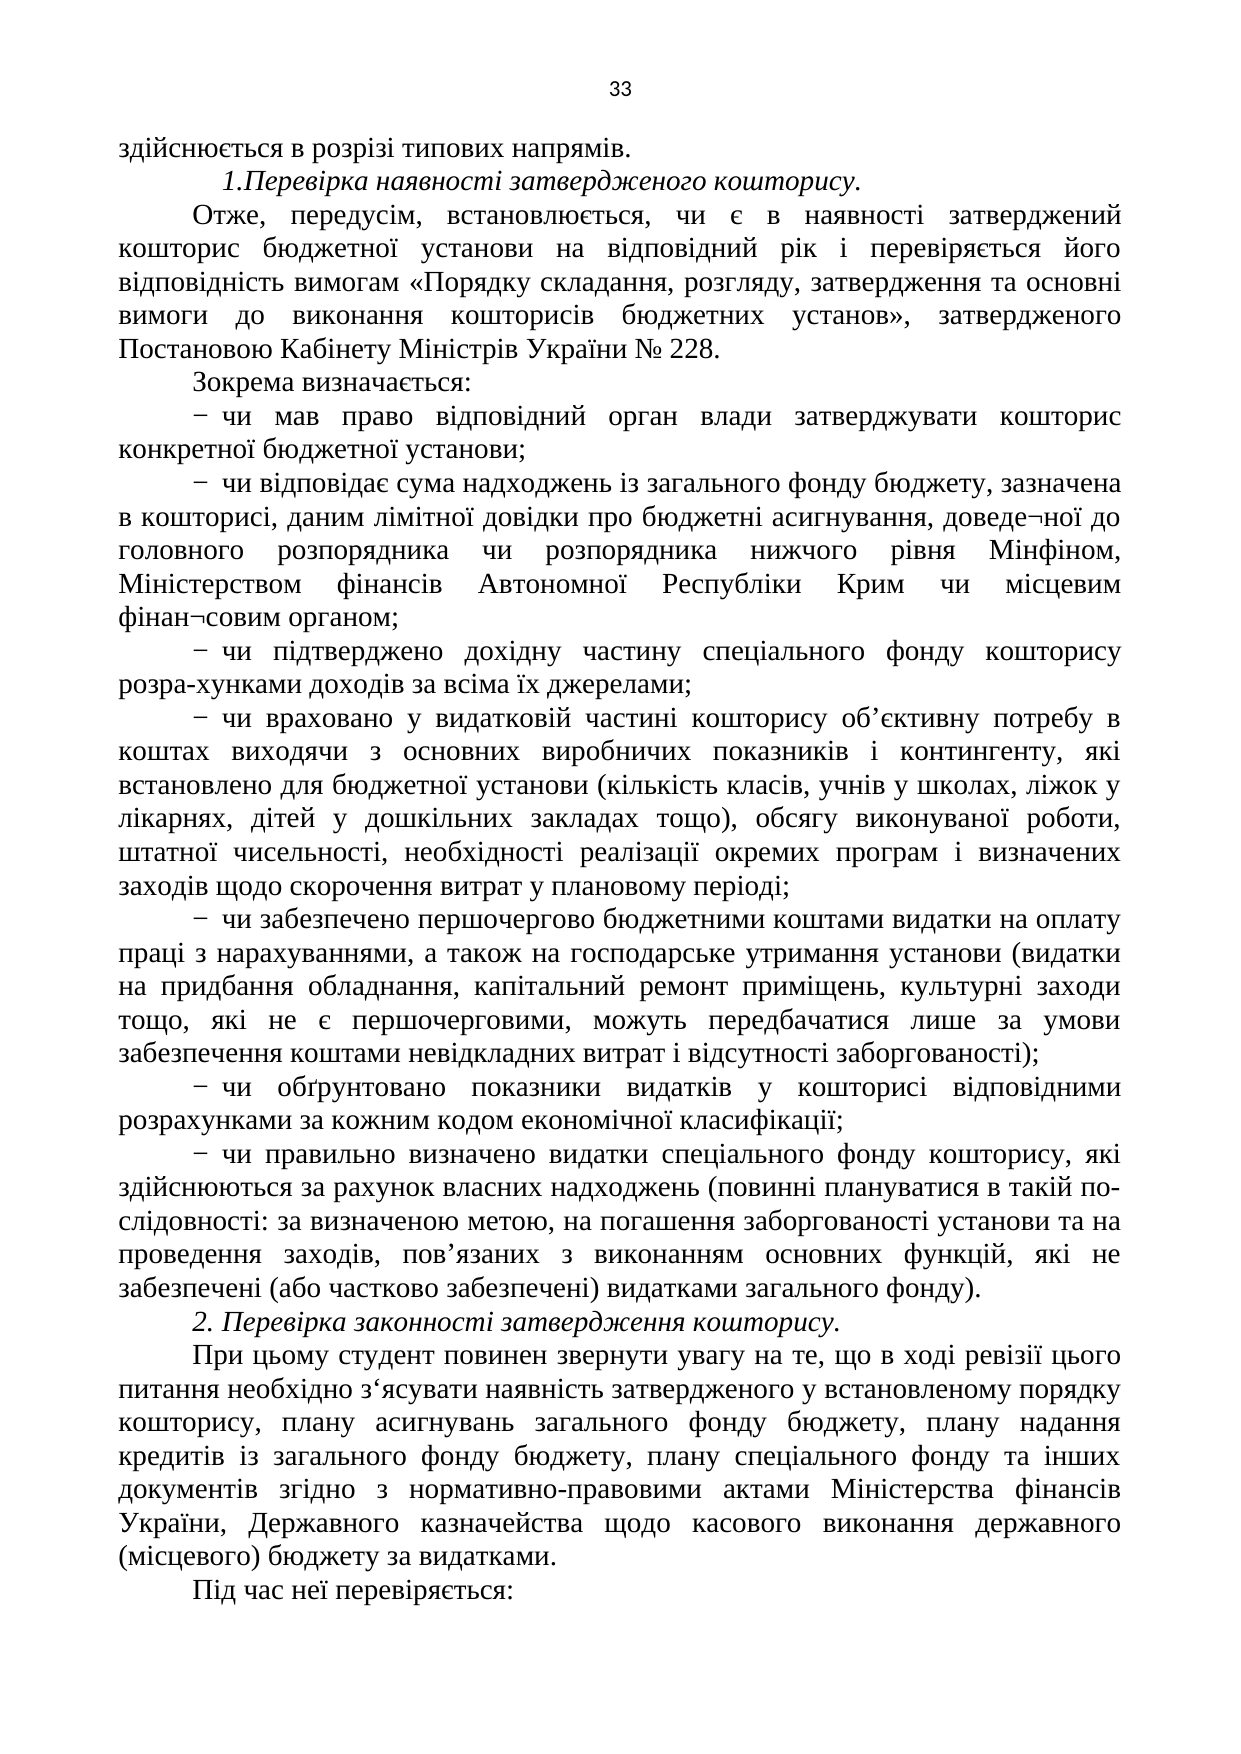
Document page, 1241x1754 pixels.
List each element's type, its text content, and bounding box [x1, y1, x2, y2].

list чи правильно визначено видатки спеціального фонду кошторису, які здійснюються за рахунок власних надходжень (повинні плануватися в такій по-слідовності: за визначеною метою, на погашення заборгованості установи та на проведення заходів, пов’язаних з виконанням основних функцій, які не забезпечені (або частково забезпечені) видатками загального фонду). [118, 1136, 1122, 1304]
list чи забезпечено першочергово бюджетними коштами видатки на оплату праці з нарахуваннями, а також на господарське утримання установи (видатки на придбання обладнання, капітальний ремонт приміщень, культурні заходи тощо, які не є першочерговими, можуть передбачатися лише за умови забезпечення коштами невідкладних витрат і відсутності заборгованості); [118, 901, 1122, 1069]
list чи враховано у видатковій частині кошторису об’єктивну потребу в коштах виходячи з основних виробничих показників і контингенту, які встановлено для бюджетної установи (кількість класів, учнів у школах, ліжок у лікарнях, дітей у дошкільних закладах тощо), обсягу виконуваної роботи, штатної чисельності, необхідності реалізації окремих програм і визначених заходів щодо скорочення витрат у плановому періоді; [118, 700, 1122, 901]
list При цьому студент повинен звернути увагу на те, що в ході ревізії цього питання необхідно з‘ясувати наявність затвердженого у встановленому порядку кошторису, плану асигнувань загального фонду бюджету, плану надання кредитів із загального фонду бюджету, плану спеціального фонду та інших документів згідно з нормативно-правовими актами Міністерства фінансів України, Державного казначейства щодо касового виконання державного (місцевого) бюджету за видатками. [118, 1337, 1122, 1572]
text 1.Перевірка наявності затвердженого кошторису. [118, 163, 1122, 197]
list 2. Перевірка законності затвердження кошторису. [118, 1304, 1122, 1337]
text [118, 130, 1122, 163]
list чи підтверджено дохідну частину спеціального фонду кошторису розра-хунками доходів за всіма їх джерелами; [118, 633, 1122, 700]
list чи відповідає сума надходжень із загального фонду бюджету, зазначена в кошторисі, даним лімітної довідки про бюджетні асигнування, доведе¬ної до головного розпорядника чи розпорядника нижчого рівня Мінфіном, Міністерством фінансів Автономної Республіки Крим чи місцевим фінан¬совим органом; [118, 465, 1122, 633]
list Зокрема визначається: [118, 364, 1122, 398]
list Під час неї перевіряється: [118, 1572, 1122, 1606]
list Отже, передусім, встановлюється, чи є в наявності затверджений кошторис бюджетної установи на відповідний рік і перевіряється його відповідність вимогам «Порядку складання, розгляду, затвердження та основні вимоги до виконання кошторисів бюджетних установ», затвердженого Постановою Кабінету Міністрів України № 228. [118, 197, 1122, 364]
list чи обґрунтовано показники видатків у кошторисі відповідними розрахунками за кожним кодом економічної класифікації; [118, 1069, 1122, 1136]
list − чи мав право відповідний орган влади затверджувати кошторис конкретної бюджетної установи; [118, 398, 1122, 465]
